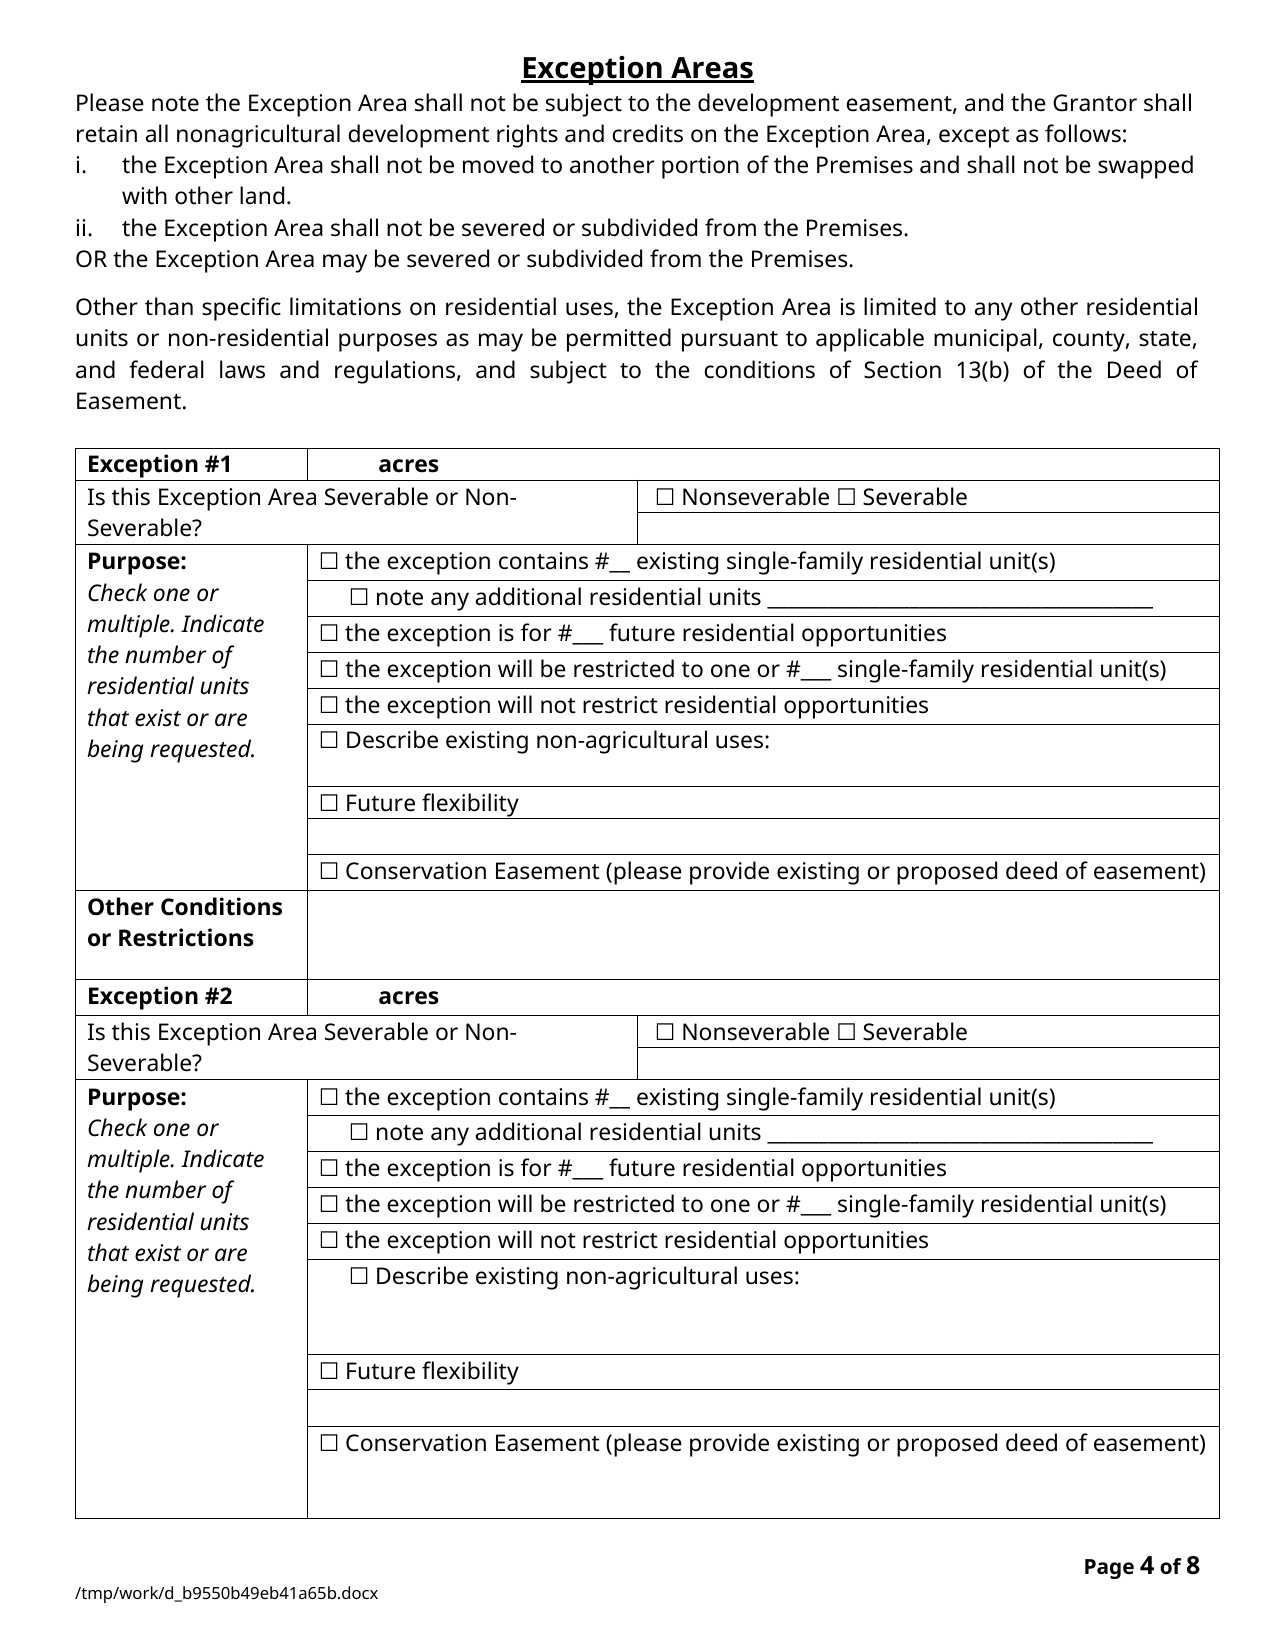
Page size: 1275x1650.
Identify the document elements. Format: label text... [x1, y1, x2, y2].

table_cell [308, 1390, 1219, 1426]
table_cell Purpose: Check one or multiple. Indicate the number of residential units that exist or are being requested. [76, 1080, 307, 1518]
table_cell Nonseverable Severable [638, 1016, 1219, 1047]
table_cell the exception contains #__ existing single-family residential unit(s) [308, 1080, 1219, 1115]
table_cell the exception will not restrict residential opportunities [308, 1224, 1219, 1258]
table_cell Purpose: Check one or multiple. Indicate the number of residential units that exist or are being requested. [76, 545, 307, 890]
table_header Exception #1 [76, 449, 307, 480]
table_cell Other Conditions or Restrictions [76, 891, 307, 979]
table_cell note any additional residential units ______________________________________ [308, 1116, 1219, 1151]
table_cell Future flexibility [308, 787, 1219, 818]
text OR the Exception Area may be severed or subdivided from the Premises. [75, 243, 1200, 274]
text Other than specific limitations on residential uses, the Exception Area is limited to any other residential units or non-residential purposes as may be permitted pursuant to applicable municipal, county, state, and federal laws and regulations, and subject to the conditions of Section 13(b) of the Deed of Easement. [75, 291, 1200, 416]
table_cell [638, 1048, 1219, 1079]
table_cell Conservation Easement (please provide existing or proposed deed of easement) [308, 855, 1219, 890]
table_cell Is this Exception Area Severable or Non-Severable? [76, 481, 637, 544]
table_cell [638, 513, 1219, 544]
text Exception Areas [75, 47, 1200, 87]
table_cell Nonseverable Severable [638, 481, 1219, 512]
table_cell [308, 1427, 1219, 1518]
table_cell Exception #2 [76, 980, 307, 1015]
table_cell the exception will be restricted to one or #___ single-family residential unit(s) [308, 1188, 1219, 1223]
table_cell acres [308, 980, 1219, 1015]
table_cell note any additional residential units ______________________________________ [308, 581, 1219, 616]
table_cell the exception will not restrict residential opportunities [308, 689, 1219, 723]
text Please note the Exception Area shall not be subject to the development easement, and the Grantor shall retain all nonagricultural development rights and credits on the Exception Area, except as follows: [75, 87, 1200, 149]
table_cell Future flexibility [308, 1355, 1219, 1389]
table_cell [308, 891, 1219, 979]
table_cell the exception is for #___ future residential opportunities [308, 617, 1219, 652]
table_cell [308, 819, 1219, 854]
table_cell Describe existing non-agricultural uses: [308, 1260, 1219, 1353]
table_header acres [308, 449, 1219, 480]
table_cell the exception will be restricted to one or #___ single-family residential unit(s) [308, 653, 1219, 688]
text ii. the Exception Area shall not be severed or subdivided from the Premises. [75, 212, 1200, 243]
table_cell the exception is for #___ future residential opportunities [308, 1152, 1219, 1187]
table_cell Is this Exception Area Severable or Non-Severable? [76, 1016, 637, 1079]
table_cell the exception contains #__ existing single-family residential unit(s) [308, 545, 1219, 580]
table_cell Describe existing non-agricultural uses: [308, 725, 1219, 786]
text i. the Exception Area shall not be moved to another portion of the Premises and shall not be swapped with other land. [75, 149, 1200, 212]
